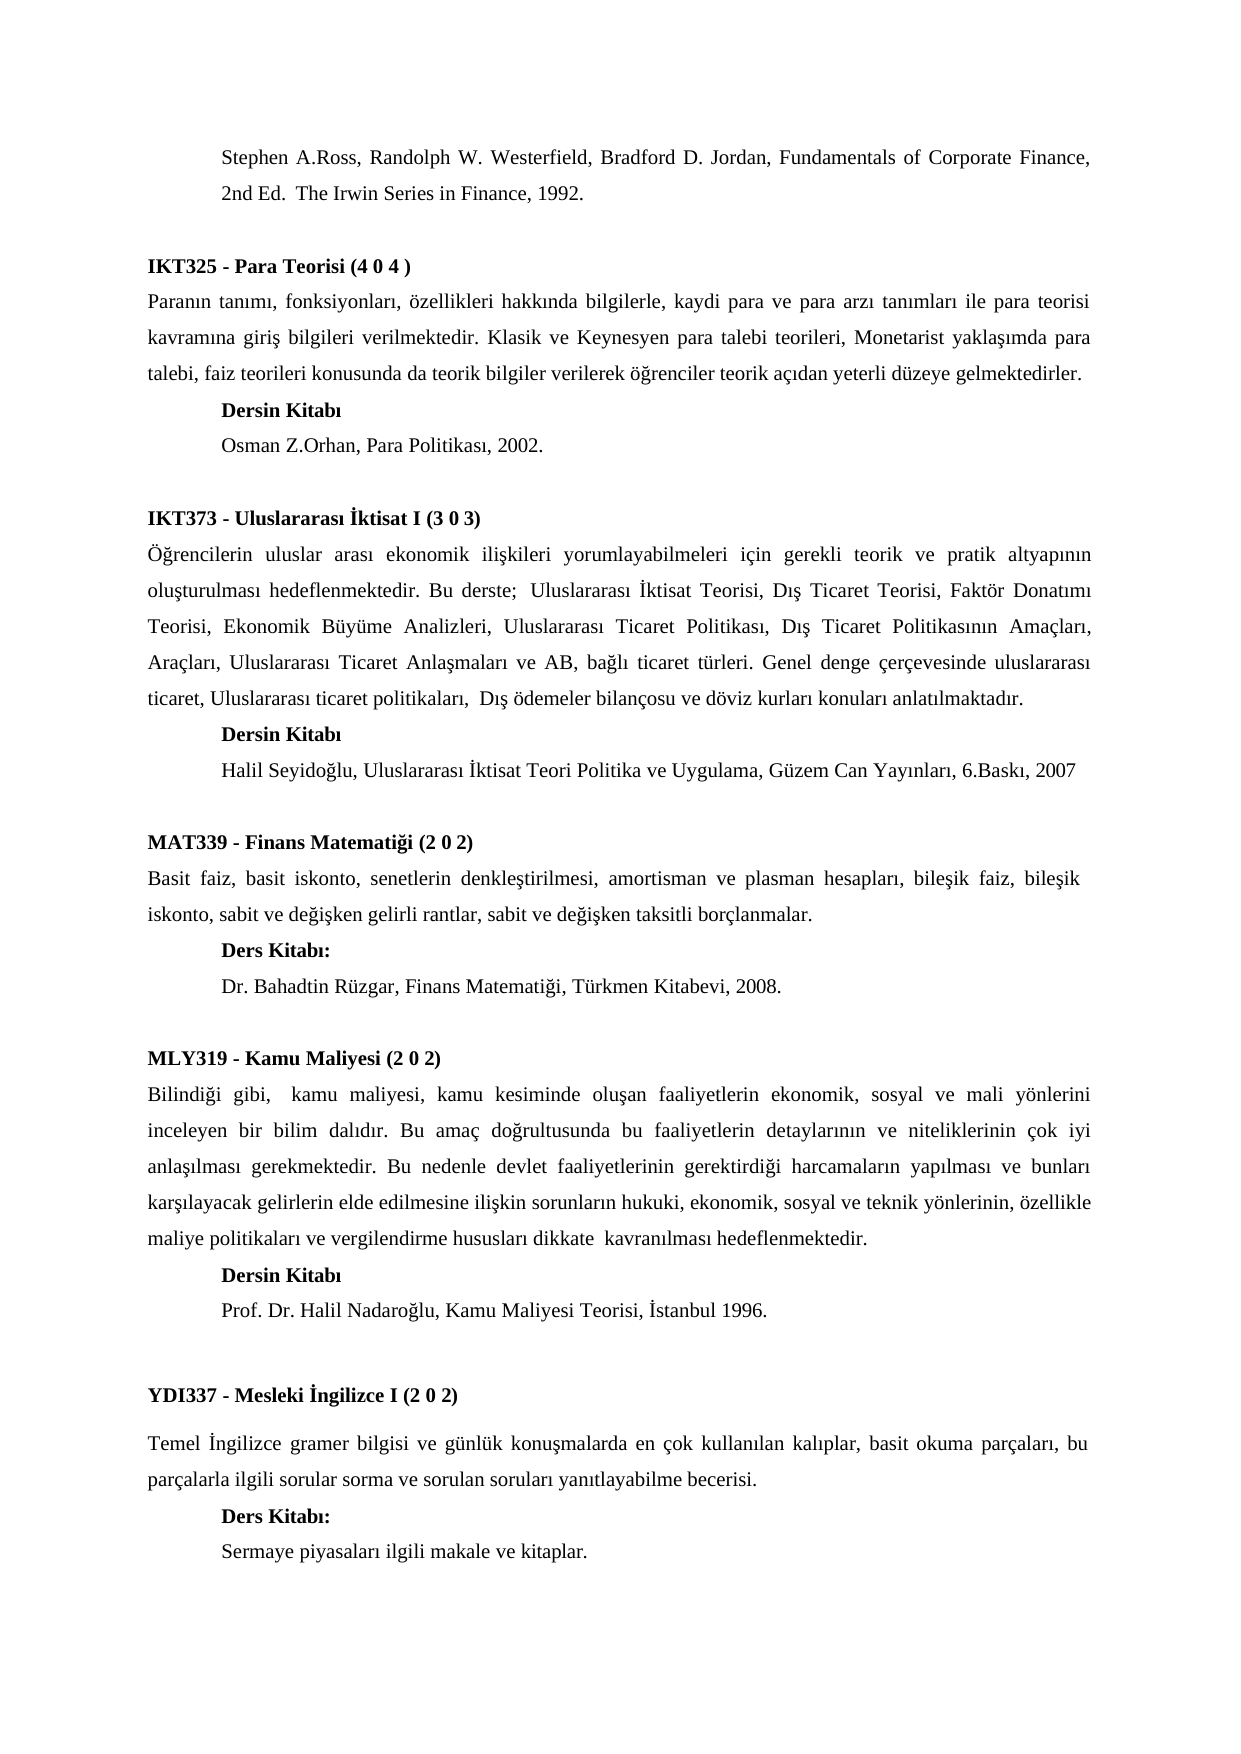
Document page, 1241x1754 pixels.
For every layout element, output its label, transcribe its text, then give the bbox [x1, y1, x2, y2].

text Stephen A.Ross, Randolph W. Westerfield, Bradford D. Jordan, Fundamentals of Corporate Finance, 2nd Ed. The Irwin Series in Finance, 1992. [221, 145, 1091, 205]
subtitle IKT373 - Uluslararası İktisat I (3 0 3) [147, 506, 1105, 530]
subtitle Ders Kitabı: [221, 938, 1105, 962]
text Basit faiz, basit iskonto, senetlerin denkleştirilmesi, amortisman ve plasman hesapları, bileşik faiz, bileşik iskonto, sabit ve değişken gelirli rantlar, sabit ve değişken taksitli borçlanmalar. [147, 866, 1105, 926]
subtitle IKT325 - Para Teorisi (4 0 4 ) [147, 254, 1105, 278]
text Temel İngilizce gramer bilgisi ve günlük konuşmalarda en çok kullanılan kalıplar, basit okuma parçaları, bu parçalarla ilgili sorular sorma ve sorulan soruları yanıtlayabilme becerisi. [147, 1431, 1105, 1491]
subtitle MLY319 - Kamu Maliyesi (2 0 2) [147, 1046, 1105, 1070]
subtitle Ders Kitabı: [221, 1504, 1105, 1528]
subtitle YDI337 - Mesleki İngilizce I (2 0 2) [147, 1383, 1105, 1407]
subtitle Dersin Kitabı [221, 722, 1105, 746]
text Dr. Bahadtin Rüzgar, Finans Matematiği, Türkmen Kitabevi, 2008. [221, 974, 1105, 998]
text Halil Seyidoğlu, Uluslararası İktisat Teori Politika ve Uygulama, Güzem Can Yayınları, 6.Baskı, 2007 [221, 758, 1105, 782]
text Öğrencilerin uluslar arası ekonomik ilişkileri yorumlayabilmeleri için gerekli teorik ve pratik altyapının oluşturulması hedeflenmektedir. Bu derste; Uluslararası İktisat Teorisi, Dış Ticaret Teorisi, Faktör Donatımı Teorisi, Ekonomik Büyüme Analizleri, Uluslararası Ticaret Politikası, Dış Ticaret Politikasının Amaçları, Araçları, Uluslararası Ticaret Anlaşmaları ve AB, bağlı ticaret türleri. Genel denge çerçevesinde uluslararası ticaret, Uluslararası ticaret politikaları, Dış ödemeler bilançosu ve döviz kurları konuları anlatılmaktadır. [147, 541, 1093, 710]
text Osman Z.Orhan, Para Politikası, 2002. [221, 433, 1105, 457]
text Sermaye piyasaları ilgili makale ve kitaplar. [221, 1539, 1105, 1563]
subtitle Dersin Kitabı [221, 1262, 1105, 1287]
text Prof. Dr. Halil Nadaroğlu, Kamu Maliyesi Teorisi, İstanbul 1996. [221, 1298, 1105, 1322]
text Bilindiği gibi, kamu maliyesi, kamu kesiminde oluşan faaliyetlerin ekonomik, sosyal ve mali yönlerini inceleyen bir bilim dalıdır. Bu amaç doğrultusunda bu faaliyetlerin detaylarının ve niteliklerinin çok iyi anlaşılması gerekmektedir. Bu nedenle devlet faaliyetlerinin gerektirdiği harcamaların yapılması ve bunları karşılayacak gelirlerin elde edilmesine ilişkin sorunların hukuki, ekonomik, sosyal ve teknik yönlerinin, özellikle maliye politikaları ve vergilendirme hususları dikkate kavranılması hedeflenmektedir. [147, 1082, 1092, 1250]
text Paranın tanımı, fonksiyonları, özellikleri hakkında bilgilerle, kaydi para ve para arzı tanımları ile para teorisi kavramına giriş bilgileri verilmektedir. Klasik ve Keynesyen para talebi teorileri, Monetarist yaklaşımda para talebi, faiz teorileri konusunda da teorik bilgiler verilerek öğrenciler teorik açıdan yeterli düzeye gelmektedirler. [147, 289, 1092, 385]
subtitle Dersin Kitabı [221, 398, 1105, 422]
subtitle MAT339 - Finans Matematiği (2 0 2) [147, 830, 1105, 854]
